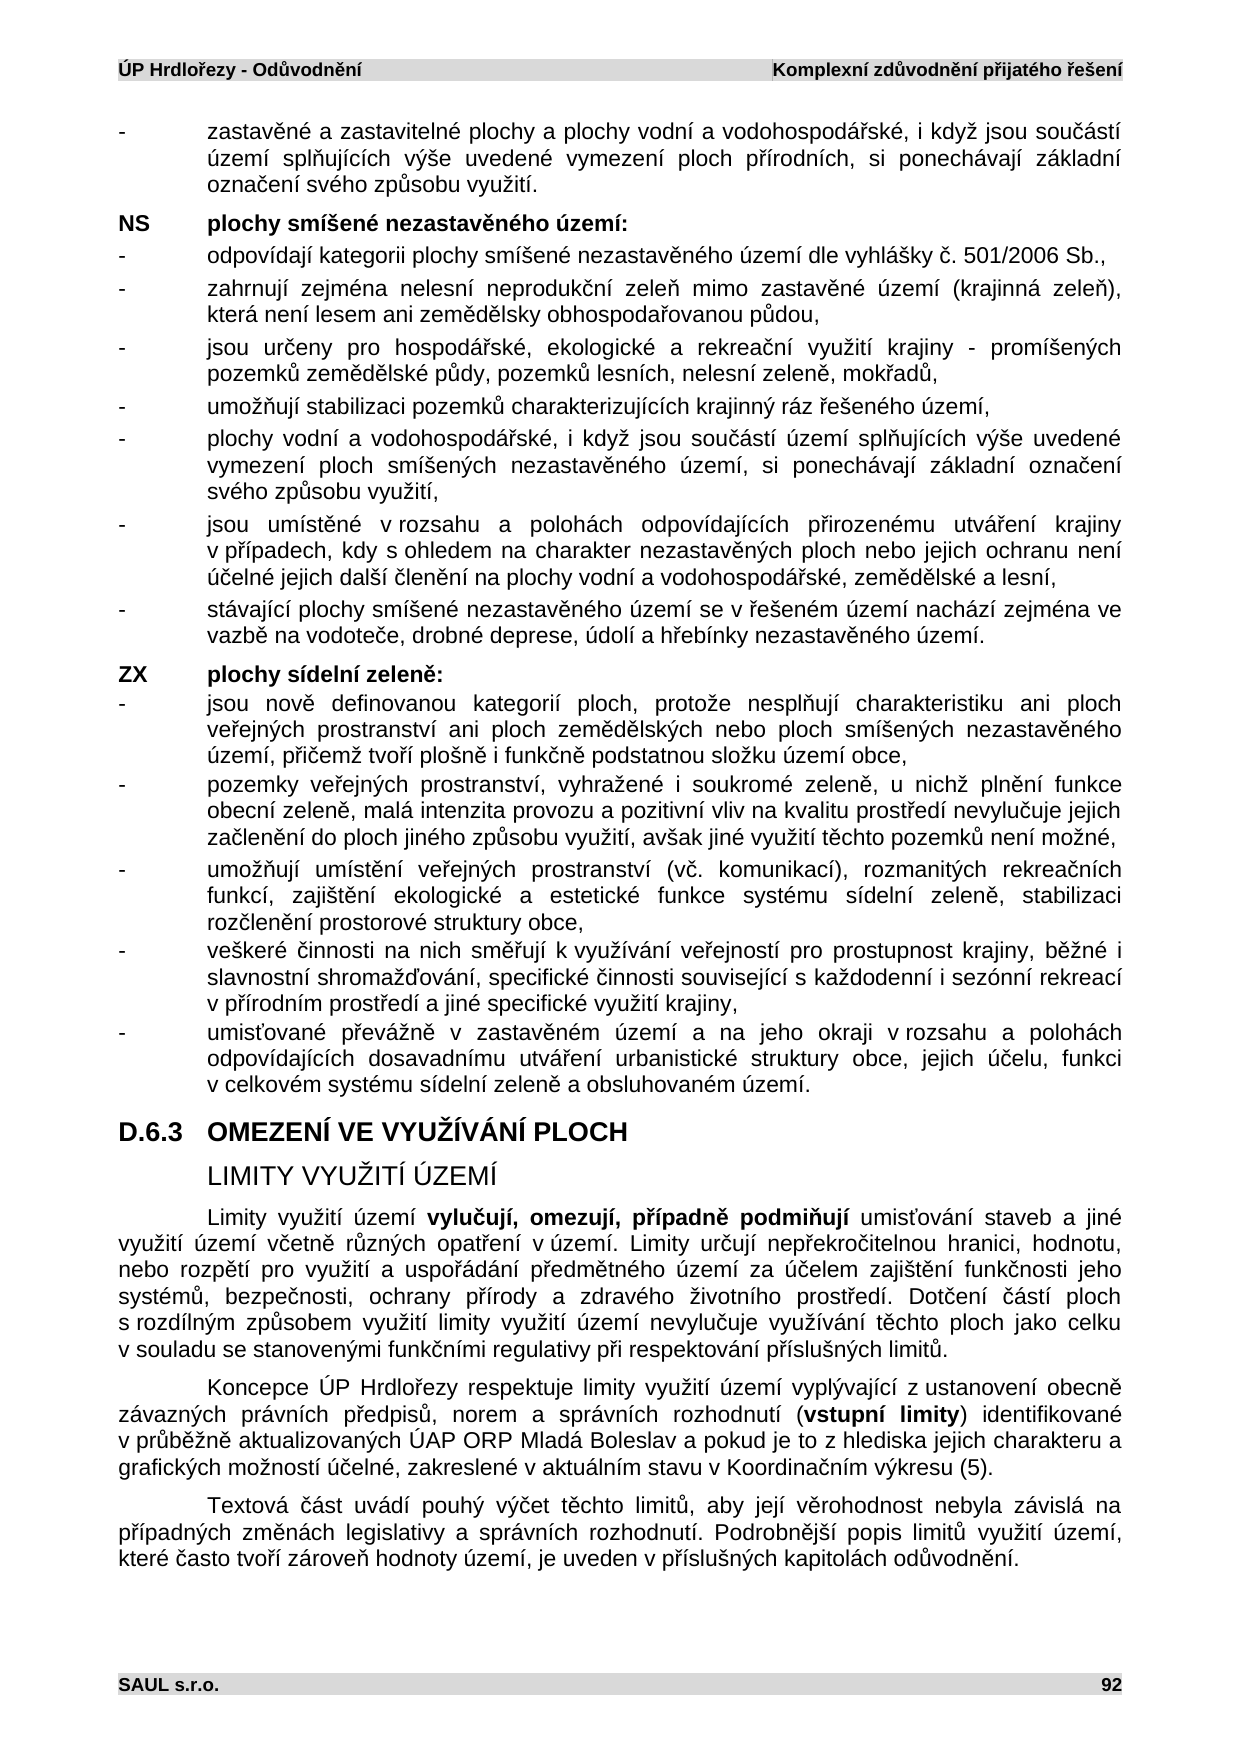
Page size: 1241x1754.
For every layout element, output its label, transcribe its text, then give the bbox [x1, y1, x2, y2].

text - jsou umístěné v rozsahu a polohách odpovídajících přirozenému utváření krajiny v případech, kdy s ohledem na charakter nezastavěných ploch nebo jejich ochranu není účelné jejich další členění na plochy vodní a vodohospodářské, zemědělské a lesní, [118, 511, 1122, 590]
text - veškeré činnosti na nich směřují k využívání veřejností pro prostupnost krajiny, běžné i slavnostní shromažďování, specifické činnosti související s každodenní i sezónní rekreací v přírodním prostředí a jiné specifické využití krajiny, [118, 937, 1122, 1016]
text - umožňují umístění veřejných prostranství (vč. komunikací), rozmanitých rekreačních funkcí, zajištění ekologické a estetické funkce systému sídelní zeleně, stabilizaci rozčlenění prostorové struktury obce, [118, 856, 1122, 935]
text - jsou určeny pro hospodářské, ekologické a rekreační využití krajiny - promíšených pozemků zemědělské půdy, pozemků lesních, nelesní zeleně, mokřadů, [118, 334, 1122, 387]
text NS plochy smíšené nezastavěného území: [118, 210, 1122, 236]
text - stávající plochy smíšené nezastavěného území se v řešeném území nachází zejména ve vazbě na vodoteče, drobné deprese, údolí a hřebínky nezastavěného území. [118, 596, 1122, 649]
text Textová část uvádí pouhý výčet těchto limitů, aby její věrohodnost nebyla závislá na případných změnách legislativy a správních rozhodnutí. Podrobnější popis limitů využití území, které často tvoří zároveň hodnoty území, je uveden v příslušných kapitolách odůvodnění. [118, 1492, 1122, 1571]
text - zahrnují zejména nelesní neprodukční zeleň mimo zastavěné území (krajinná zeleň), která není lesem ani zemědělsky obhospodařovanou půdou, [118, 275, 1122, 328]
text Koncepce ÚP Hrdlořezy respektuje limity využití území vyplývající z ustanovení obecně závazných právních předpisů, norem a správních rozhodnutí (vstupní limity) identifikované v průběžně aktualizovaných ÚAP ORP Mladá Boleslav a pokud je to z hlediska jejich charakteru a grafických možností účelné, zakreslené v aktuálním stavu v Koordinačním výkresu (5). [118, 1374, 1122, 1480]
text D.6.3 Omezení ve využívání ploch [118, 1116, 1122, 1147]
text - jsou nově definovanou kategorií ploch, protože nesplňují charakteristiku ani ploch veřejných prostranství ani ploch zemědělských nebo ploch smíšených nezastavěného území, přičemž tvoří plošně i funkčně podstatnou složku území obce, [118, 690, 1122, 769]
text - pozemky veřejných prostranství, vyhražené i soukromé zeleně, u nichž plnění funkce obecní zeleně, malá intenzita provozu a pozitivní vliv na kvalitu prostředí nevylučuje jejich začlenění do ploch jiného způsobu využití, avšak jiné využití těchto pozemků není možné, [118, 771, 1122, 850]
text ZX plochy sídelní zeleně: [118, 661, 1122, 688]
text Limity využití území vylučují, omezují, případně podmiňují umisťování staveb a jiné využití území včetně různých opatření v území. Limity určují nepřekročitelnou hranici, hodnotu, nebo rozpětí pro využití a uspořádání předmětného území za účelem zajištění funkčnosti jeho systémů, bezpečnosti, ochrany přírody a zdravého životního prostředí. Dotčení částí ploch s rozdílným způsobem využití limity využití území nevylučuje využívání těchto ploch jako celku v souladu se stanovenými funkčními regulativy při respektování příslušných limitů. [118, 1204, 1122, 1362]
text - umisťované převážně v zastavěném území a na jeho okraji v rozsahu a polohách odpovídajících dosavadnímu utváření urbanistické struktury obce, jejich účelu, funkci v celkovém systému sídelní zeleně a obsluhovaném území. [118, 1018, 1122, 1097]
text - odpovídají kategorii plochy smíšené nezastavěného území dle vyhlášky č. 501/2006 Sb., [118, 242, 1122, 269]
text - umožňují stabilizaci pozemků charakterizujících krajinný ráz řešeného území, [118, 393, 1122, 419]
text limity využití území [118, 1160, 1122, 1191]
text - plochy vodní a vodohospodářské, i když jsou součástí území splňujících výše uvedené vymezení ploch smíšených nezastavěného území, si ponechávají základní označení svého způsobu využití, [118, 425, 1122, 504]
text - zastavěné a zastavitelné plochy a plochy vodní a vodohospodářské, i když jsou součástí území splňujících výše uvedené vymezení ploch přírodních, si ponechávají základní označení svého způsobu využití. [118, 118, 1122, 197]
